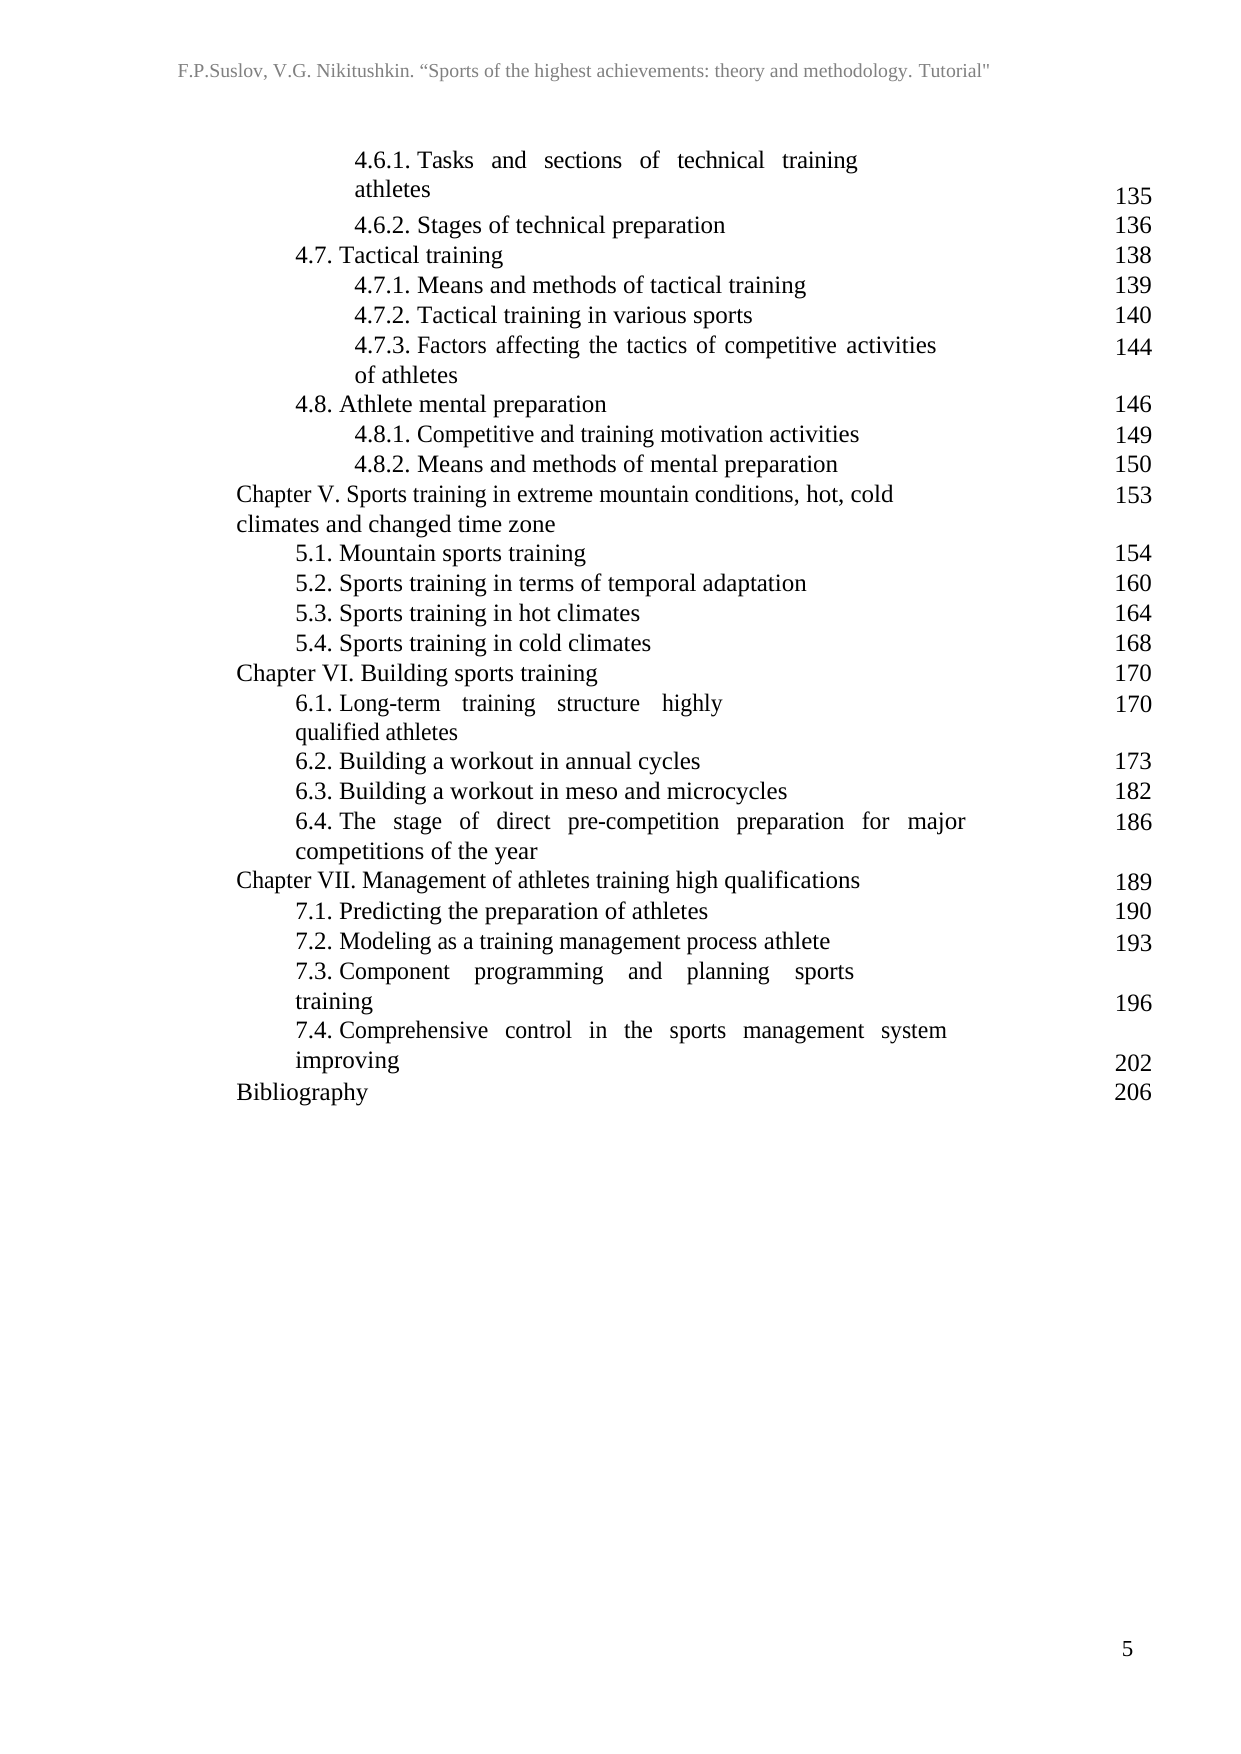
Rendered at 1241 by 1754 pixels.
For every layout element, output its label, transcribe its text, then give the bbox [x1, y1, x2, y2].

list Tasks and sections of technical training athletes [354, 145, 858, 203]
list Athlete mental preparation 146 [295, 389, 1169, 418]
list Building a workout in meso and microcycles 182 [295, 776, 1169, 805]
text 186 [969, 807, 1152, 836]
text Chapter VII. Management of athletes training high qualifications [236, 866, 965, 894]
list Factors affecting the tactics of competitive activities of athletes [354, 330, 936, 389]
text Chapter V. Sports training in extreme mountain conditions, hot, cold climates and changed time zone [236, 479, 953, 537]
list Component programming and planning sports training [295, 956, 854, 1014]
text 149 [914, 420, 1152, 449]
text 189 [969, 867, 1152, 896]
text 196 [952, 988, 1152, 1016]
list Mountain sports training 154 [295, 538, 1169, 566]
list Means and methods of mental preparation 150 [354, 449, 1169, 478]
text Chapter VI. Building sports training 170 [236, 658, 1169, 686]
text 135 [863, 181, 1152, 210]
list Sports training in cold climates 168 [295, 628, 1169, 656]
list Building a workout in annual cycles 173 [295, 746, 1169, 775]
list Sports training in terms of temporal adaptation 160 [295, 568, 1169, 596]
list Modeling as a training management process athlete [295, 926, 895, 955]
list The stage of direct pre-competition preparation for major competitions of the year [295, 806, 965, 864]
list Comprehensive control in the sports management system improving [295, 1016, 947, 1074]
text Bibliography 206 [236, 1077, 1169, 1105]
list Predicting the preparation of athletes 190 [295, 896, 1169, 925]
list Competitive and training motivation activities [354, 419, 910, 448]
list Sports training in hot climates 164 [295, 598, 1169, 626]
text 202 [952, 1048, 1152, 1076]
list Tactical training 138 [295, 240, 1169, 269]
text 193 [952, 928, 1152, 956]
text 144 [941, 332, 1152, 360]
list Long-term training structure highly qualified athletes [295, 688, 722, 746]
list Means and methods of tactical training 139 [354, 270, 1169, 299]
list Tactical training in various sports 140 [354, 300, 1169, 329]
text 153 [957, 480, 1152, 509]
list Stages of technical preparation 136 [354, 210, 1169, 239]
text 170 [896, 689, 1152, 718]
